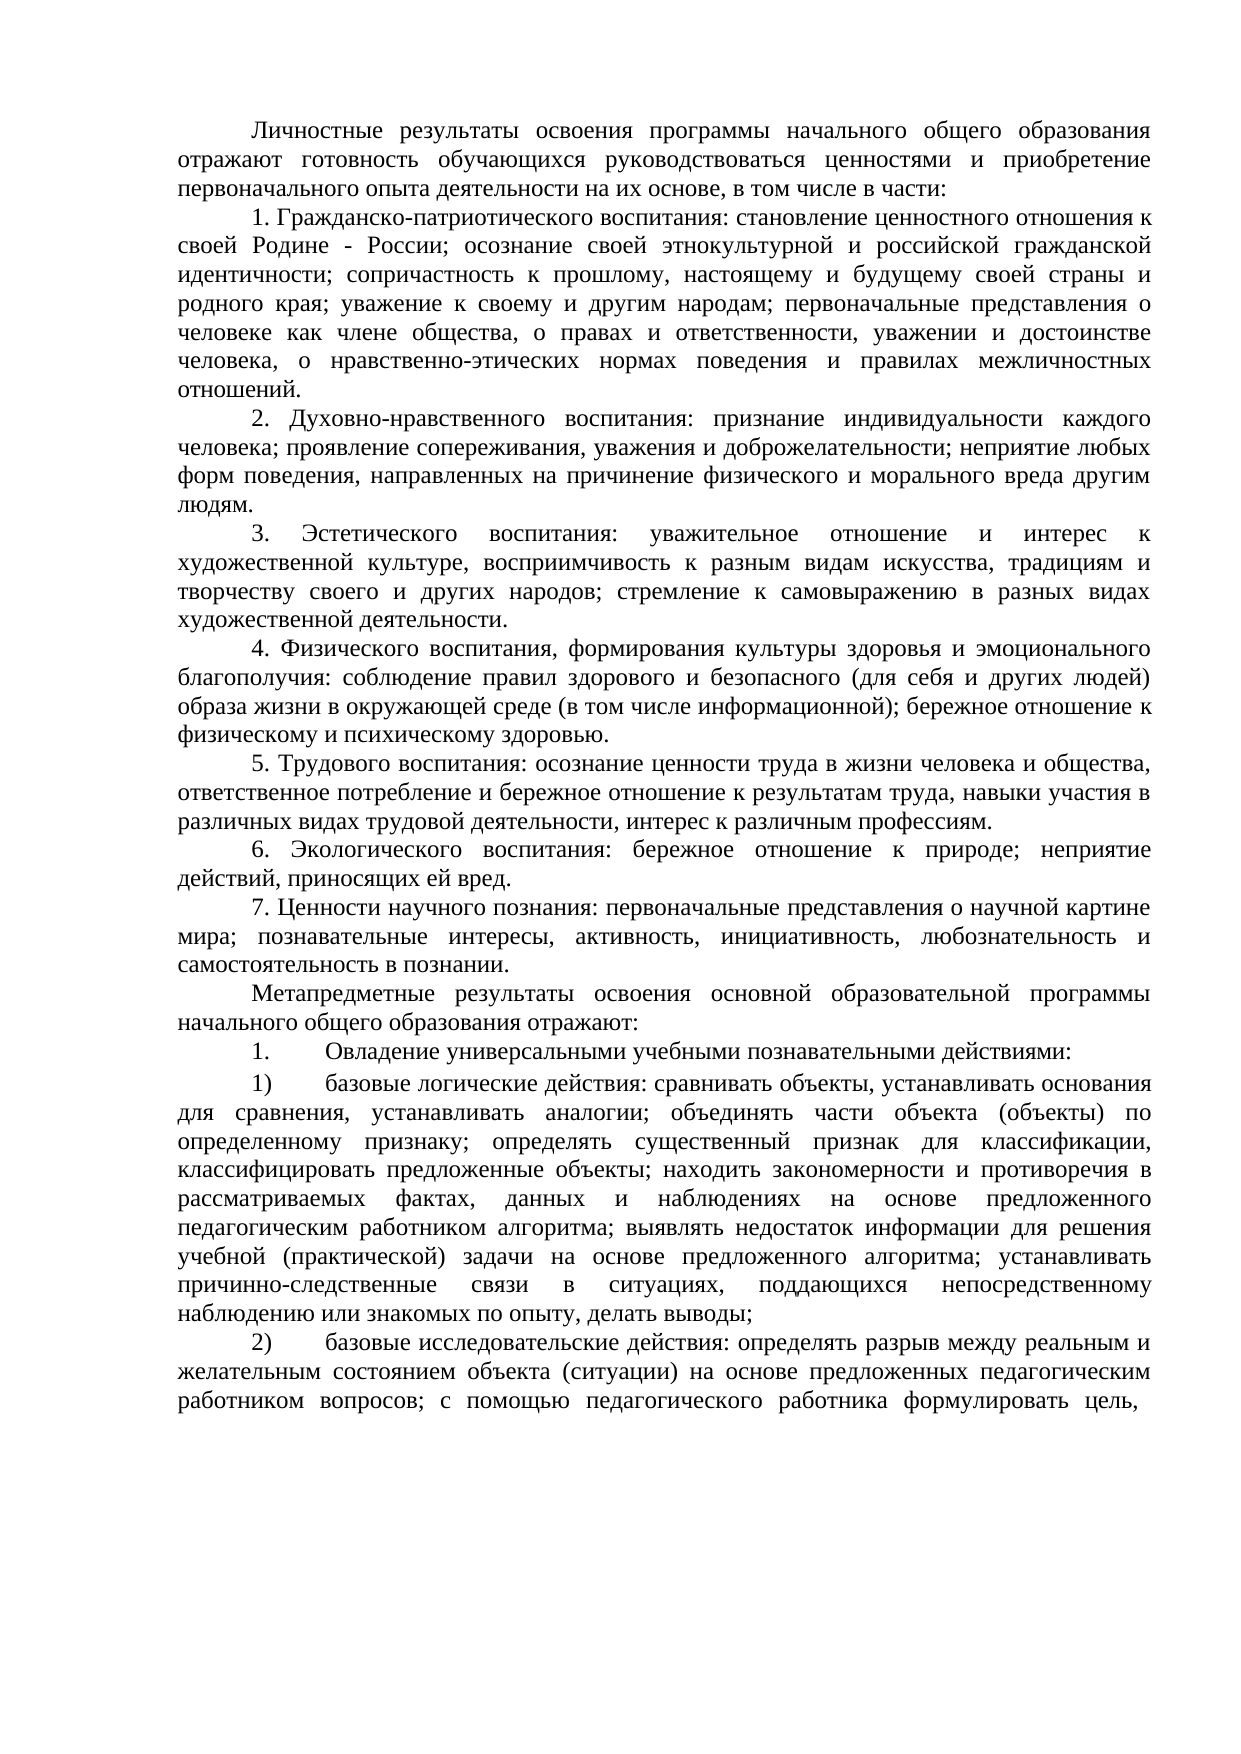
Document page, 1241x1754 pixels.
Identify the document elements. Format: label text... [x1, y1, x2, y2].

list базовые исследовательские действия: определять разрыв между реальным и желательным состоянием объекта (ситуации) на основе предложенных педагогическим работником вопросов; с помощью педагогического работника формулировать цель, [177, 1327, 1152, 1413]
list базовые логические действия: сравнивать объекты, устанавливать основания для сравнения, устанавливать аналогии; объединять части объекта (объекты) по определенному признаку; определять существенный признак для классификации, классифицировать предложенные объекты; находить закономерности и противоречия в рассматриваемых фактах, данных и наблюдениях на основе предложенного педагогическим работником алгоритма; выявлять недостаток информации для решения учебной (практической) задачи на основе предложенного алгоритма; устанавливать причинно-следственные связи в ситуациях, поддающихся непосредственному наблюдению или знакомых по опыту, делать выводы; [177, 1068, 1152, 1327]
list Гражданско-патриотического воспитания: становление ценностного отношения к своей Родине - России; осознание своей этнокультурной и российской гражданской идентичности; сопричастность к прошлому, настоящему и будущему своей страны и родного края; уважение к своему и другим народам; первоначальные представления о человеке как члене общества, о правах и ответственности, уважении и достоинстве человека, о нравственно-этических нормах поведения и правилах межличностных отношений. [177, 202, 1152, 403]
list Экологического воспитания: бережное отношение к природе; неприятие действий, приносящих ей вред. [177, 834, 1152, 892]
text Личностные результаты освоения программы начального общего образования отражают готовность обучающихся руководствоваться ценностями и приобретение первоначального опыта деятельности на их основе, в том числе в части: [177, 115, 1152, 202]
list Ценности научного познания: первоначальные представления о научной картине мира; познавательные интересы, активность, инициативность, любознательность и самостоятельность в познании. [177, 892, 1152, 978]
list Трудового воспитания: осознание ценности труда в жизни человека и общества, ответственное потребление и бережное отношение к результатам труда, навыки участия в различных видах трудовой деятельности, интерес к различным профессиям. [177, 748, 1151, 834]
list Эстетического воспитания: уважительное отношение и интерес к художественной культуре, восприимчивость к разным видам искусства, традициям и творчеству своего и других народов; стремление к самовыражению в разных видах художественной деятельности. [177, 518, 1151, 633]
list Овладение универсальными учебными познавательными действиями: [251, 1036, 1238, 1064]
text Метапредметные результаты освоения основной образовательной программы начального общего образования отражают: [177, 978, 1151, 1036]
list Физического воспитания, формирования культуры здоровья и эмоционального благополучия: соблюдение правил здорового и безопасного (для себя и других людей) образа жизни в окружающей среде (в том числе информационной); бережное отношение к физическому и психическому здоровью. [177, 633, 1152, 748]
list Духовно-нравственного воспитания: признание индивидуальности каждого человека; проявление сопереживания, уважения и доброжелательности; неприятие любых форм поведения, направленных на причинение физического и морального вреда другим людям. [177, 403, 1151, 518]
